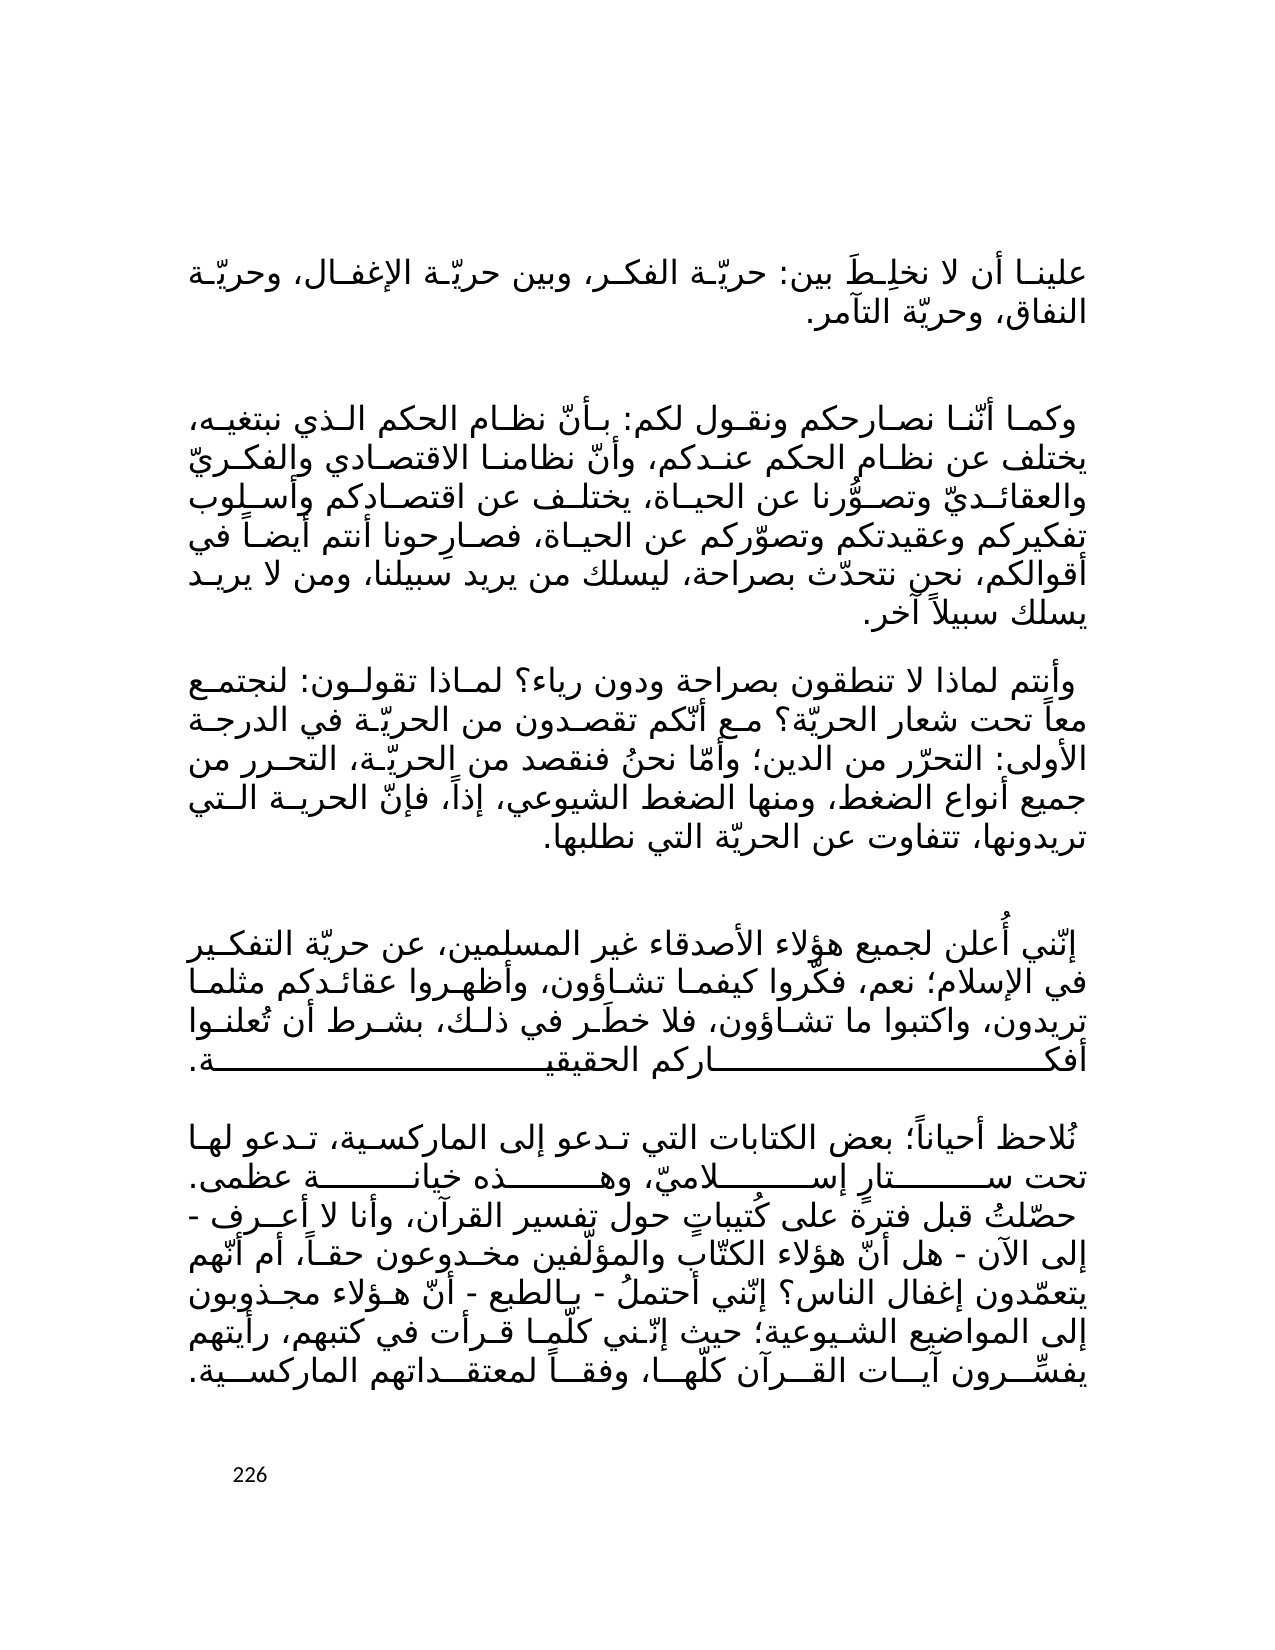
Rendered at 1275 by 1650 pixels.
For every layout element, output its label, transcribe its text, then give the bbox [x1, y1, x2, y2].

text وكما أنّنا نصارحكم ونقول لكم: بأنّ نظام الحكم الذي نبتغيه، يختلف عن نظام الحكم عندكم، وأنّ نظامنا الاقتصادي والفكريّ والعقائديّ وتصوُّرنا عن الحياة، يختلف عن اقتصادكم وأسلوب تفكيركم وعقيدتكم وتصوّركم عن الحياة، فصارِحونا أنتم أيضاً في أقوالكم، نحن نتحدّث بصراحة، ليسلك من يريد سبيلنا، ومن لا يريد يسلك سبيلاً آخر. [187, 361, 1087, 633]
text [187, 885, 1087, 1390]
text وأنتم لماذا لا تنطقون بصراحة ودون رياء؟ لماذا تقولون: لنجتمع معاً تحت شعار الحريّة؟ مع أنّكم تقصدون من الحريّة في الدرجة الأولى: التحرّر من الدين؛ وأمّا نحنُ فنقصد من الحريّة، التحرر من جميع أنواع الضغط، ومنها الضغط الشيوعي، إذاً، فإنّ الحرية التي تريدونها، تتفاوت عن الحريّة التي نطلبها. [187, 662, 1087, 856]
text علينا أن لا نخلِطَ بين: حريّة الفكر، وبين حريّة الإغفال، وحريّة النفاق، وحريّة التآمر. [187, 254, 1087, 331]
